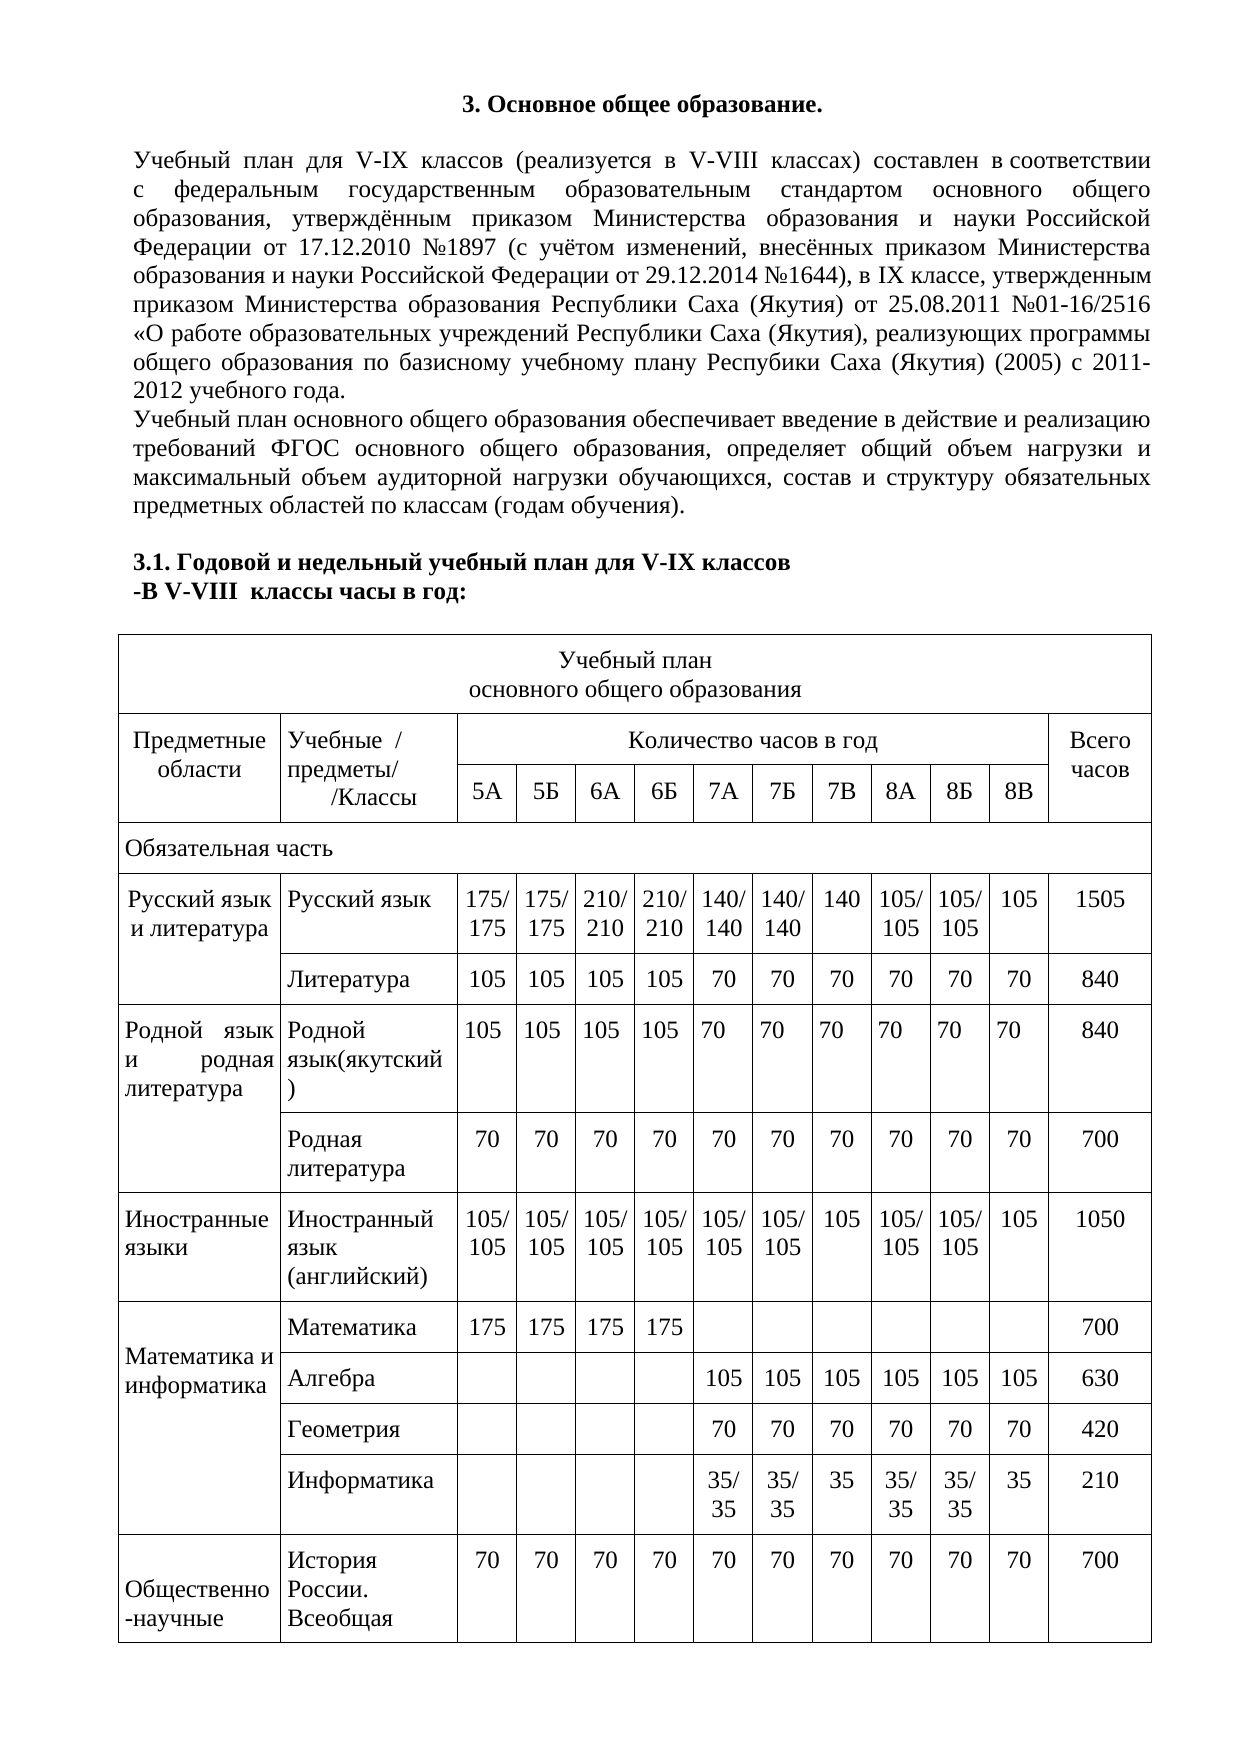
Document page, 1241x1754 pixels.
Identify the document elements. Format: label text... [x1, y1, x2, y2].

table_cell 175 [576, 1302, 634, 1352]
table_cell 175 [635, 1302, 693, 1352]
table_cell 175 [458, 1302, 516, 1352]
table_cell 630 [1049, 1353, 1151, 1403]
table_cell 70 [872, 1113, 930, 1192]
table_cell [576, 1404, 634, 1454]
table_cell 70 [813, 954, 871, 1004]
table_cell 105 [813, 1353, 871, 1403]
table_cell 175/ 175 [458, 874, 516, 953]
table_cell 70 [694, 1404, 752, 1454]
table_cell Литература [281, 954, 457, 1004]
table_cell 105 [576, 954, 634, 1004]
table_cell 70 [576, 1535, 634, 1642]
table_cell 70 [813, 1005, 871, 1112]
table_cell 210 [1049, 1455, 1151, 1533]
table_cell 70 [635, 1113, 693, 1192]
table_cell 70 [694, 1113, 752, 1192]
table_cell [694, 1302, 752, 1352]
table_header Учебный план основного общего образования [119, 635, 1151, 713]
table_cell [635, 1455, 693, 1533]
table_cell Родной язык(якутский) [281, 1005, 457, 1112]
table_cell 70 [694, 954, 752, 1004]
table_cell Родная литература [281, 1113, 457, 1192]
table_cell 35/ 35 [694, 1455, 752, 1533]
table_cell 105 [517, 954, 575, 1004]
table_cell Информатика [281, 1455, 457, 1533]
table_cell 70 [813, 1113, 871, 1192]
table_cell [635, 1404, 693, 1454]
table_cell Математика [281, 1302, 457, 1352]
table_cell 70 [990, 1535, 1048, 1642]
table_cell 140/140 [694, 874, 752, 953]
table_cell Всего часов [1049, 714, 1151, 822]
table_cell 105 [458, 954, 516, 1004]
table_cell [872, 1302, 930, 1352]
table_cell 175 [517, 1302, 575, 1352]
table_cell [119, 1535, 280, 1642]
table_cell 70 [576, 1113, 634, 1192]
table_cell [813, 1302, 871, 1352]
table_cell 70 [813, 1535, 871, 1642]
table_cell 70 [872, 1005, 930, 1112]
table_cell [517, 1353, 575, 1403]
table_cell Иностранный язык (английский) [281, 1193, 457, 1301]
table_cell 7Б [753, 765, 812, 822]
table_cell 70 [990, 1404, 1048, 1454]
table_cell 105/105 [576, 1193, 634, 1301]
text 3.1. Годовой и недельный учебный план для V-IX классов [133, 547, 1152, 576]
table_cell Учебные / предметы/ /Классы [281, 714, 457, 822]
table_cell 105/105 [694, 1193, 752, 1301]
table_cell 105 [576, 1005, 634, 1112]
table_cell 420 [1049, 1404, 1151, 1454]
table_cell 35/ 35 [931, 1455, 989, 1533]
table_cell [931, 1302, 989, 1352]
table_cell 70 [931, 1113, 989, 1192]
table_cell 210/210 [576, 874, 634, 953]
table_cell 140/140 [753, 874, 812, 953]
table_cell 70 [458, 1113, 516, 1192]
table_cell Предметные области [119, 714, 280, 822]
table_cell 70 [931, 954, 989, 1004]
table_cell 105 [990, 1193, 1048, 1301]
table_cell 6Б [635, 765, 693, 822]
table_cell [990, 1302, 1048, 1352]
table_cell Алгебра [281, 1353, 457, 1403]
table_cell 70 [694, 1005, 752, 1112]
table_cell 840 [1049, 954, 1151, 1004]
table_cell 70 [635, 1535, 693, 1642]
table_cell [576, 1455, 634, 1533]
table_cell 105/105 [635, 1193, 693, 1301]
table_cell 70 [990, 1113, 1048, 1192]
table_cell 5Б [517, 765, 575, 822]
table_cell 6А [576, 765, 634, 822]
table_cell 105 [635, 954, 693, 1004]
table_cell 70 [813, 1404, 871, 1454]
table_cell 105/105 [931, 874, 989, 953]
table_cell 70 [753, 1535, 812, 1642]
table_cell 210/210 [635, 874, 693, 953]
table_cell 70 [931, 1404, 989, 1454]
table_cell 105 [872, 1353, 930, 1403]
table_cell 70 [753, 1113, 812, 1192]
table_cell 70 [517, 1535, 575, 1642]
table_cell Родной язык и родная литература [119, 1005, 280, 1192]
table_cell 105/105 [872, 874, 930, 953]
table_cell 70 [931, 1535, 989, 1642]
table_cell 70 [458, 1535, 516, 1642]
table_cell 70 [753, 954, 812, 1004]
table_cell [753, 1302, 812, 1352]
table_cell 105 [990, 1353, 1048, 1403]
table_cell 7В [813, 765, 871, 822]
table_cell 70 [872, 1404, 930, 1454]
table_cell 5А [458, 765, 516, 822]
table_cell 840 [1049, 1005, 1151, 1112]
table_cell Математика и информатика [119, 1302, 280, 1533]
table_cell 105/105 [753, 1193, 812, 1301]
table_cell 8Б [931, 765, 989, 822]
table_cell [635, 1353, 693, 1403]
table_cell 70 [990, 954, 1048, 1004]
table_cell 8В [990, 765, 1048, 822]
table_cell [281, 1535, 457, 1642]
table_cell 70 [753, 1404, 812, 1454]
table_cell 105 [990, 874, 1048, 953]
table_cell Геометрия [281, 1404, 457, 1454]
table_cell 105/105 [458, 1193, 516, 1301]
table_cell 105/105 [931, 1193, 989, 1301]
table_cell [458, 1353, 516, 1403]
table_cell 700 [1049, 1535, 1151, 1642]
table_cell Количество часов в год [458, 714, 1048, 764]
table_cell [517, 1455, 575, 1533]
table_cell [517, 1404, 575, 1454]
table_cell [576, 1353, 634, 1403]
table_cell 105 [753, 1353, 812, 1403]
table_cell 8А [872, 765, 930, 822]
table_cell 1505 [1049, 874, 1151, 953]
table_cell 700 [1049, 1113, 1151, 1192]
table_cell 7А [694, 765, 752, 822]
table_cell 105 [517, 1005, 575, 1112]
table_cell Обязательная часть [119, 823, 1151, 873]
table_cell 105 [458, 1005, 516, 1112]
table_cell 70 [872, 1535, 930, 1642]
text -В V-VIII классы часы в год: [133, 576, 1152, 605]
table_cell 105/105 [872, 1193, 930, 1301]
table_cell 1050 [1049, 1193, 1151, 1301]
table_cell 35/ 35 [753, 1455, 812, 1533]
table_cell 35 [990, 1455, 1048, 1533]
table_cell 105 [931, 1353, 989, 1403]
table_cell 70 [517, 1113, 575, 1192]
table_cell 175/175 [517, 874, 575, 953]
text Учебный план для V-IX классов (реализуется в V-VIII классах) составлен в соответствии с федеральным государственным образовательным стандартом основного общего образования, утверждённым приказом Министерства образования и науки Российской Федерации от 17.12.2010 №1897 (с учётом изменений, внесённых приказом Министерства образования и науки Российской Федерации от 29.12.2014 №1644), в IX классе, утвержденным приказом Министерства образования Республики Саха (Якутия) от 25.08.2011 №01-16/2516 «О работе образовательных учреждений Республики Саха (Якутия), реализующих программы общего образования по базисному учебному плану Респубики Саха (Якутия) (2005) с 2011-2012 учебного года. [133, 145, 1152, 404]
table_cell Иностранные языки [119, 1193, 280, 1301]
table_cell 140 [813, 874, 871, 953]
table_cell [458, 1455, 516, 1533]
table_cell 700 [1049, 1302, 1151, 1352]
text Учебный план основного общего образования обеспечивает введение в действие и реализацию требований ФГОС основного общего образования, определяет общий объем нагрузки и максимальный объем аудиторной нагрузки обучающихся, состав и структуру обязательных предметных областей по классам (годам обучения). [133, 404, 1152, 519]
table_cell 105 [694, 1353, 752, 1403]
table_cell 35 [813, 1455, 871, 1533]
table_cell 70 [694, 1535, 752, 1642]
table_cell Русский язык [281, 874, 457, 953]
table_cell 105/105 [517, 1193, 575, 1301]
table_cell Русский язык и литература [119, 874, 280, 1004]
table_cell [458, 1404, 516, 1454]
table_cell 105 [635, 1005, 693, 1112]
table_cell 70 [753, 1005, 812, 1112]
text 3. Основное общее образование. [133, 89, 1152, 117]
table_cell 70 [872, 954, 930, 1004]
table_cell 35/ 35 [872, 1455, 930, 1533]
table_cell 105 [813, 1193, 871, 1301]
table_cell 70 [931, 1005, 989, 1112]
table_cell 70 [990, 1005, 1048, 1112]
